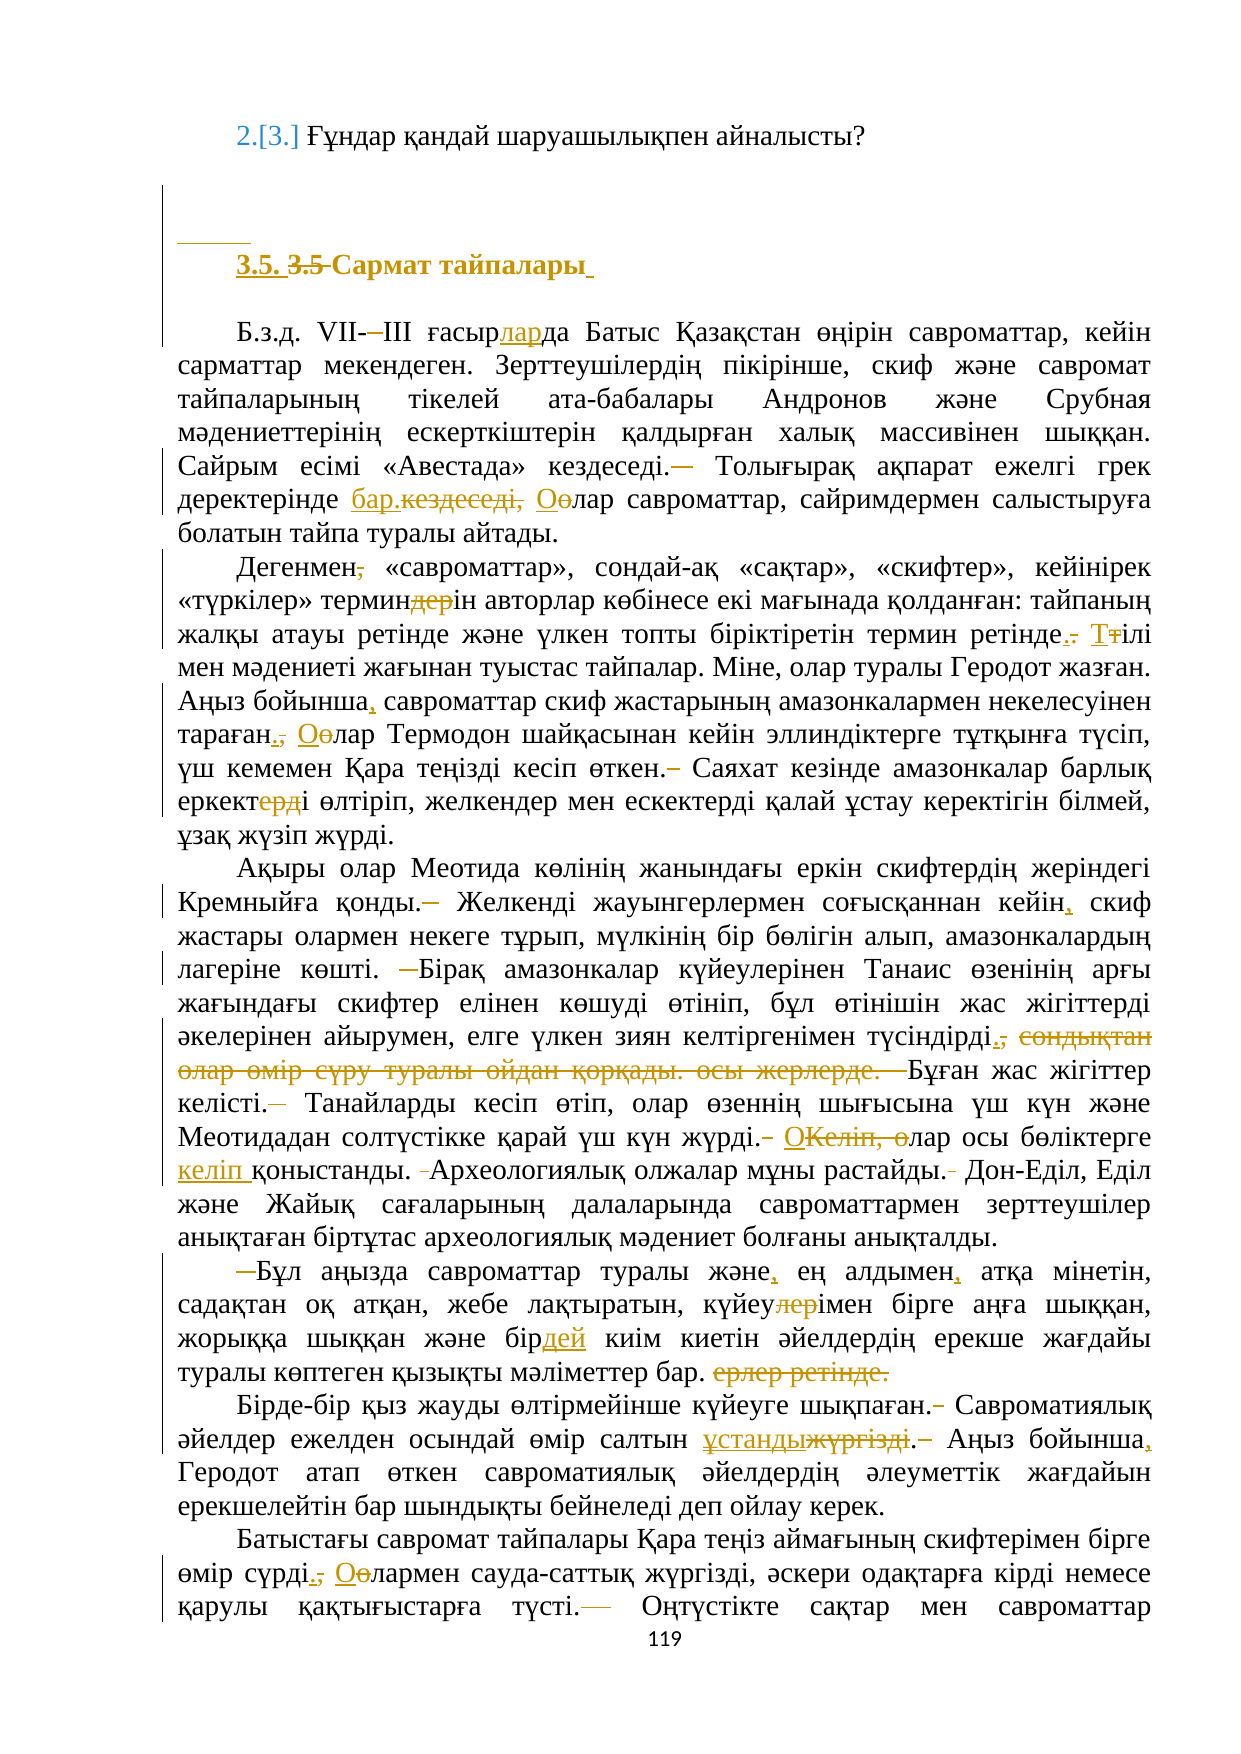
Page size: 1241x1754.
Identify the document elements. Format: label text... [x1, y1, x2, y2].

text Дегенмен «савроматтар», сондай-ақ «сақтар», «скифтер», кейінірек «түркілер» терминін авторлар көбінесе екі мағынада қолданған: тайпаның жалқы атауы ретінде және үлкен топты біріктіретін термин ретінде ілі мен мәдениеті жағынан туыстас тайпалар. Міне, олар туралы Геродот жазған. Аңыз бойынша савроматтар скиф жастарының амазонкалармен некелесуінен тараған лар Термодон шайқасынан кейін эллиндіктерге тұтқынға түсіп, үш кемемен Қара теңізді кесіп өткен. Саяхат кезінде амазонкалар барлық еркекті өлтіріп, желкендер мен ескектерді қалай ұстау керектігін білмей, ұзақ жүзіп жүрді. [177, 549, 1152, 851]
text Ақыры олар Меотида көлінің жанындағы еркін скифтердің жеріндегі Кремныйға қонды. Желкенді жауынгерлермен соғысқаннан кейін скиф жастары олармен некеге тұрып, мүлкінің бір бөлігін алып, амазонкалардың лагеріне көшті. Бірақ амазонкалар күйеулерінен Танаис өзенінің арғы жағындағы скифтер елінен көшуді өтініп, бұл өтінішін жас жігіттерді әкелерінен айырумен, елге үлкен зиян келтіргенімен түсіндірді Бұған жас жігіттер келісті. Танайларды кесіп өтіп, олар өзеннің шығысына үш күн және Меотидадан солтүстікке қарай үш күн жүрді. лар осы бөліктерге қоныстанды. Археологиялық олжалар мұны растайды. Дон-Еділ, Еділ және Жайық сағаларының далаларында савроматтармен зерттеушілер анықтаған біртұтас археологиялық мәдениет болғаны анықталды. [177, 851, 1152, 1253]
text Бірде-бір қыз жауды өлтірмейінше күйеуге шықпаған. Савроматиялық әйелдер ежелден осындай өмір салтын . Аңыз бойынша Геродот атап өткен савроматиялық әйелдердің әлеуметтік жағдайын ерекшелейтін бар шындықты бейнеледі деп ойлау керек. [177, 1387, 1152, 1521]
text Б.з.д. VII-III ғасырда Батыс Қазақстан өңірін савроматтар, кейін сарматтар мекендеген. Зерттеушілердің пікірінше, скиф және савромат тайпаларының тікелей ата-бабалары Андронов және Срубная мәдениеттерінің ескерткіштерін қалдырған халық массивінен шыққан. Сайрым есімі «Авестада» кездеседі. Толығырақ ақпарат ежелгі грек деректерінде лар савроматтар, сайримдермен салыстыруға болатын тайпа туралы айтады. [177, 314, 1152, 549]
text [177, 1521, 1152, 1622]
list Ғұндар қандай шаруашылықпен айналысты? [236, 118, 1152, 152]
text Бұл аңызда савроматтар туралы және ең алдымен атқа мінетін, садақтан оқ атқан, жебе лақтыратын, күйеуімен бірге аңға шыққан, жорыққа шыққан және бір киім киетін әйелдердің ерекше жағдайы туралы көптеген қызықты мәліметтер бар. [177, 1253, 1152, 1387]
text Сармат тайпалары [177, 247, 1152, 280]
